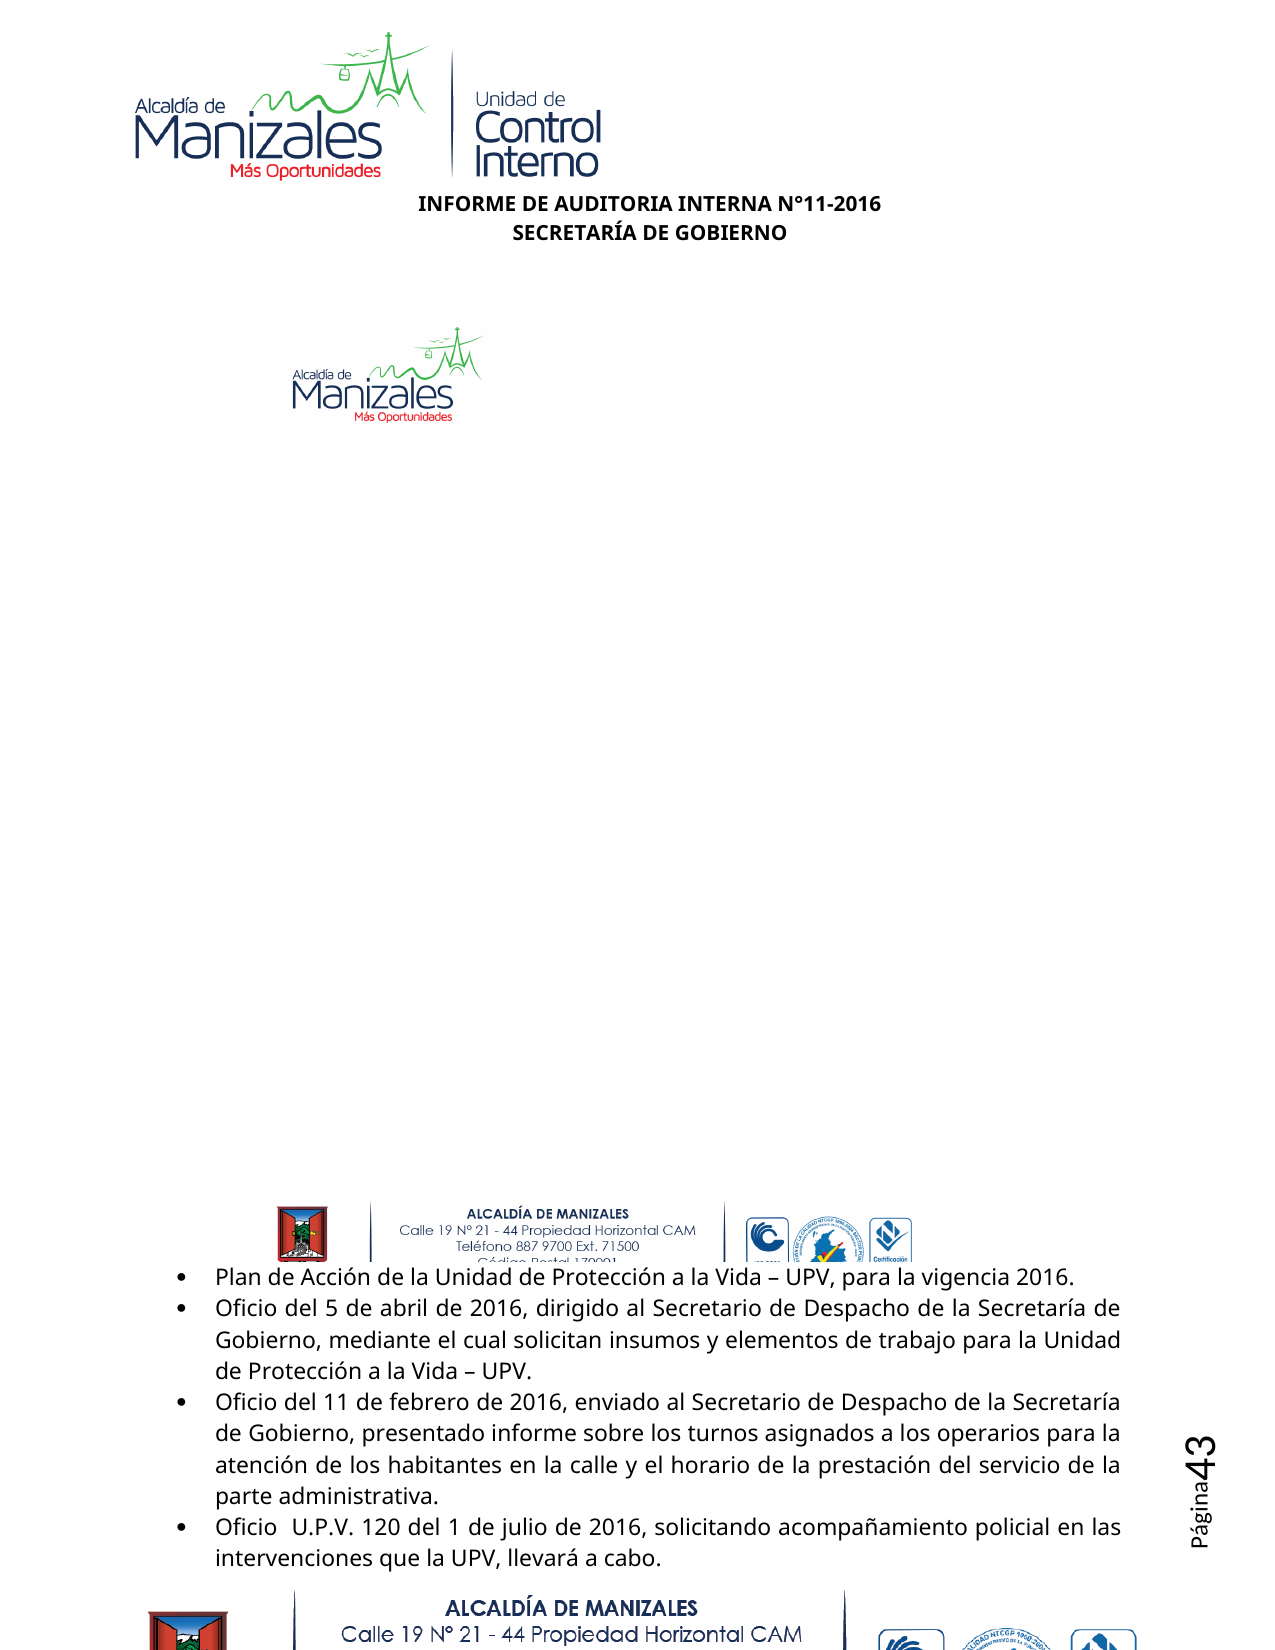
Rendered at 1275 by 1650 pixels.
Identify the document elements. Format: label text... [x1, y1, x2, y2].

picture [0, 1579, 1275, 1650]
list Oficio del 11 de febrero de 2016, enviado al Secretario de Despacho de la Secretaría de Gobierno, presentado informe sobre los turnos asignados a los operarios para la atención de los habitantes en la calle y el horario de la prestación del servicio de la parte administrativa. [177, 1386, 1122, 1511]
list Plan de Acción de la Unidad de Protección a la Vida – UPV, para la vigencia 2016. [177, 1261, 1122, 1292]
list Oficio del 5 de abril de 2016, dirigido al Secretario de Despacho de la Secretaría de Gobierno, mediante el cual solicitan insumos y elementos de trabajo para la Unidad de Protección a la Vida – UPV. [177, 1292, 1122, 1386]
picture [0, 0, 1227, 1293]
list Oficio U.P.V. 120 del 1 de julio de 2016, solicitando acompañamiento policial en las intervenciones que la UPV, llevará a cabo. [177, 1511, 1122, 1573]
